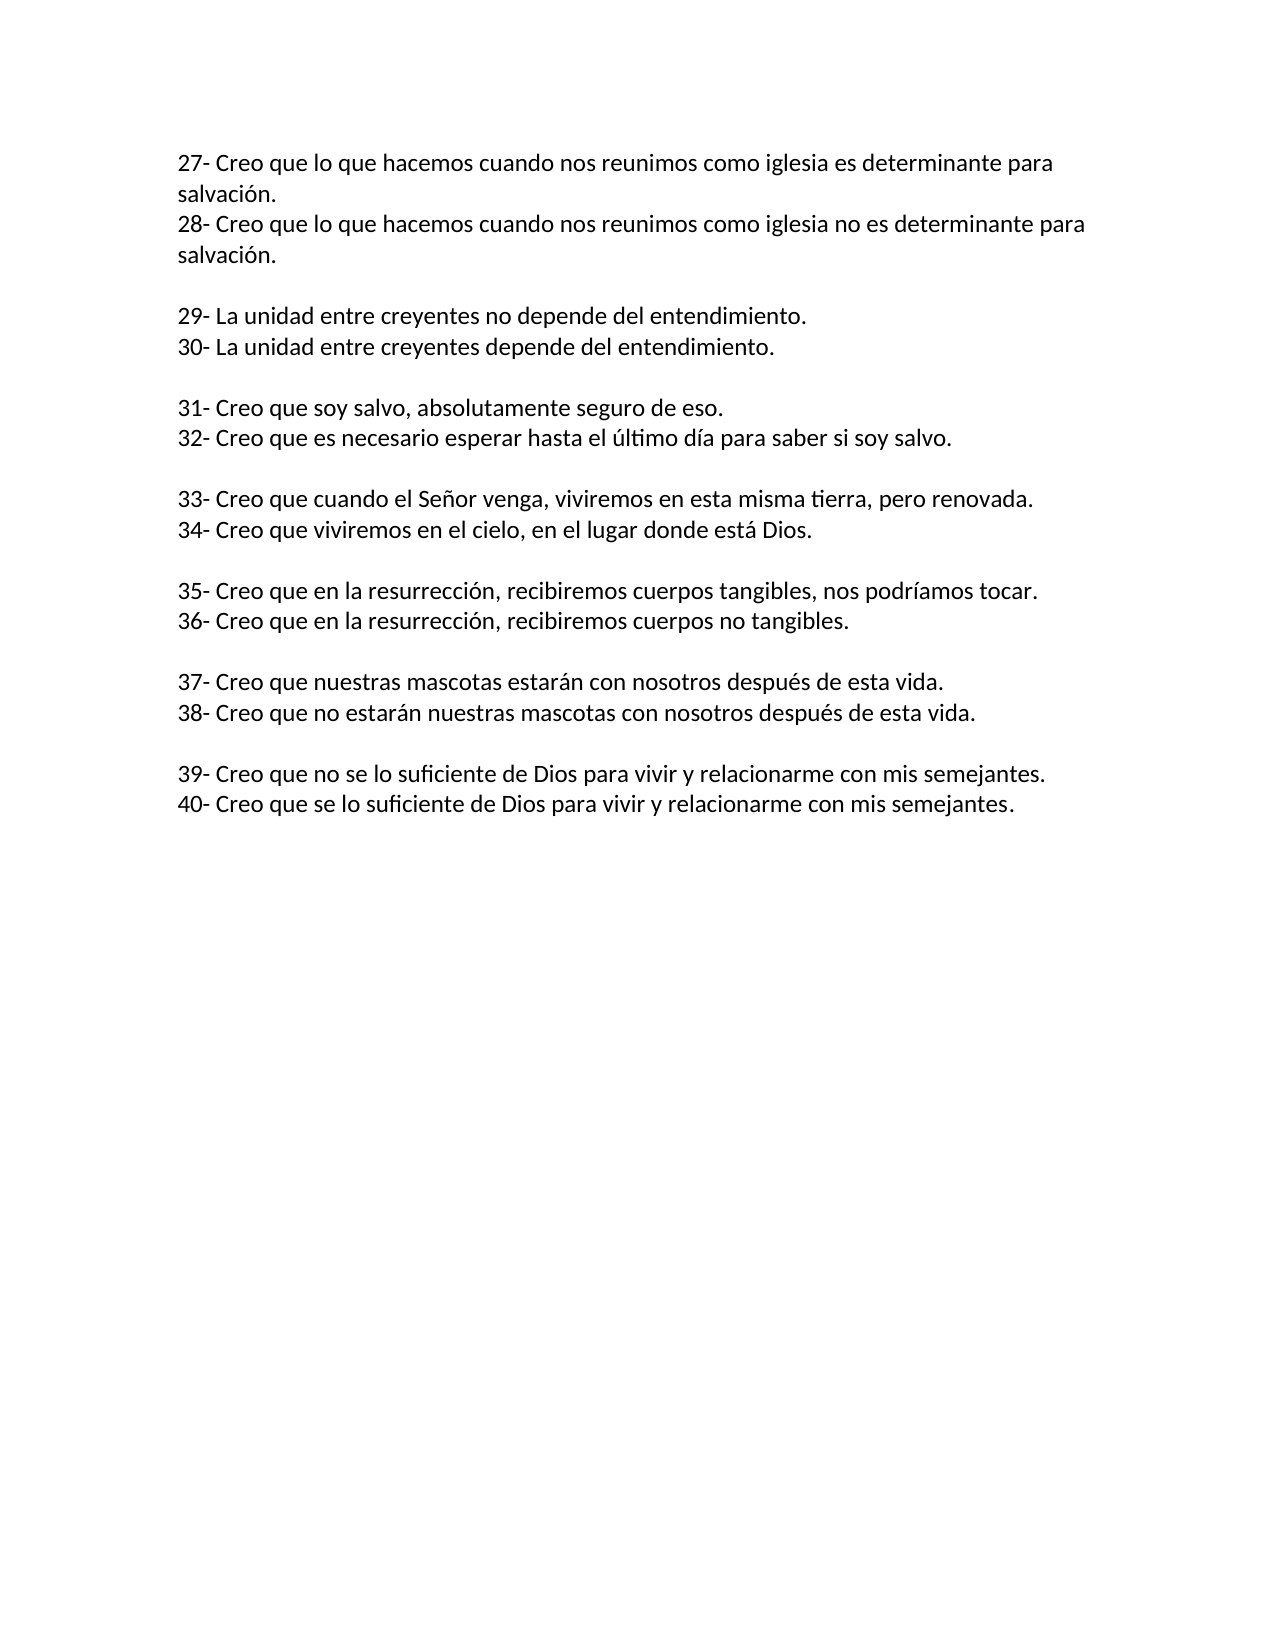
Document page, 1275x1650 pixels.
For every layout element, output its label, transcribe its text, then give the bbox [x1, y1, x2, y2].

text 29- La unidad entre creyentes no depende del entendimiento. [177, 300, 1098, 331]
text 30- La unidad entre creyentes depende del entendimiento. [177, 331, 1098, 361]
text 35- Creo que en la resurrección, recibiremos cuerpos tangibles, nos podríamos tocar. [177, 575, 1098, 605]
text 40- Creo que se lo suficiente de Dios para vivir y relacionarme con mis semejantes. [177, 788, 1098, 819]
text 37- Creo que nuestras mascotas estarán con nosotros después de esta vida. [177, 666, 1098, 697]
text 31- Creo que soy salvo, absolutamente seguro de eso. [177, 392, 1098, 422]
text 39- Creo que no se lo suficiente de Dios para vivir y relacionarme con mis semejantes. [177, 758, 1098, 788]
text 36- Creo que en la resurrección, recibiremos cuerpos no tangibles. [177, 605, 1098, 636]
text 32- Creo que es necesario esperar hasta el último día para saber si soy salvo. [177, 422, 1098, 453]
text 28- Creo que lo que hacemos cuando nos reunimos como iglesia no es determinante para salvación. [177, 209, 1098, 270]
text 34- Creo que viviremos en el cielo, en el lugar donde está Dios. [177, 514, 1098, 544]
text 38- Creo que no estarán nuestras mascotas con nosotros después de esta vida. [177, 697, 1098, 727]
text 33- Creo que cuando el Señor venga, viviremos en esta misma tierra, pero renovada. [177, 483, 1098, 514]
text 27- Creo que lo que hacemos cuando nos reunimos como iglesia es determinante para salvación. [177, 148, 1098, 209]
